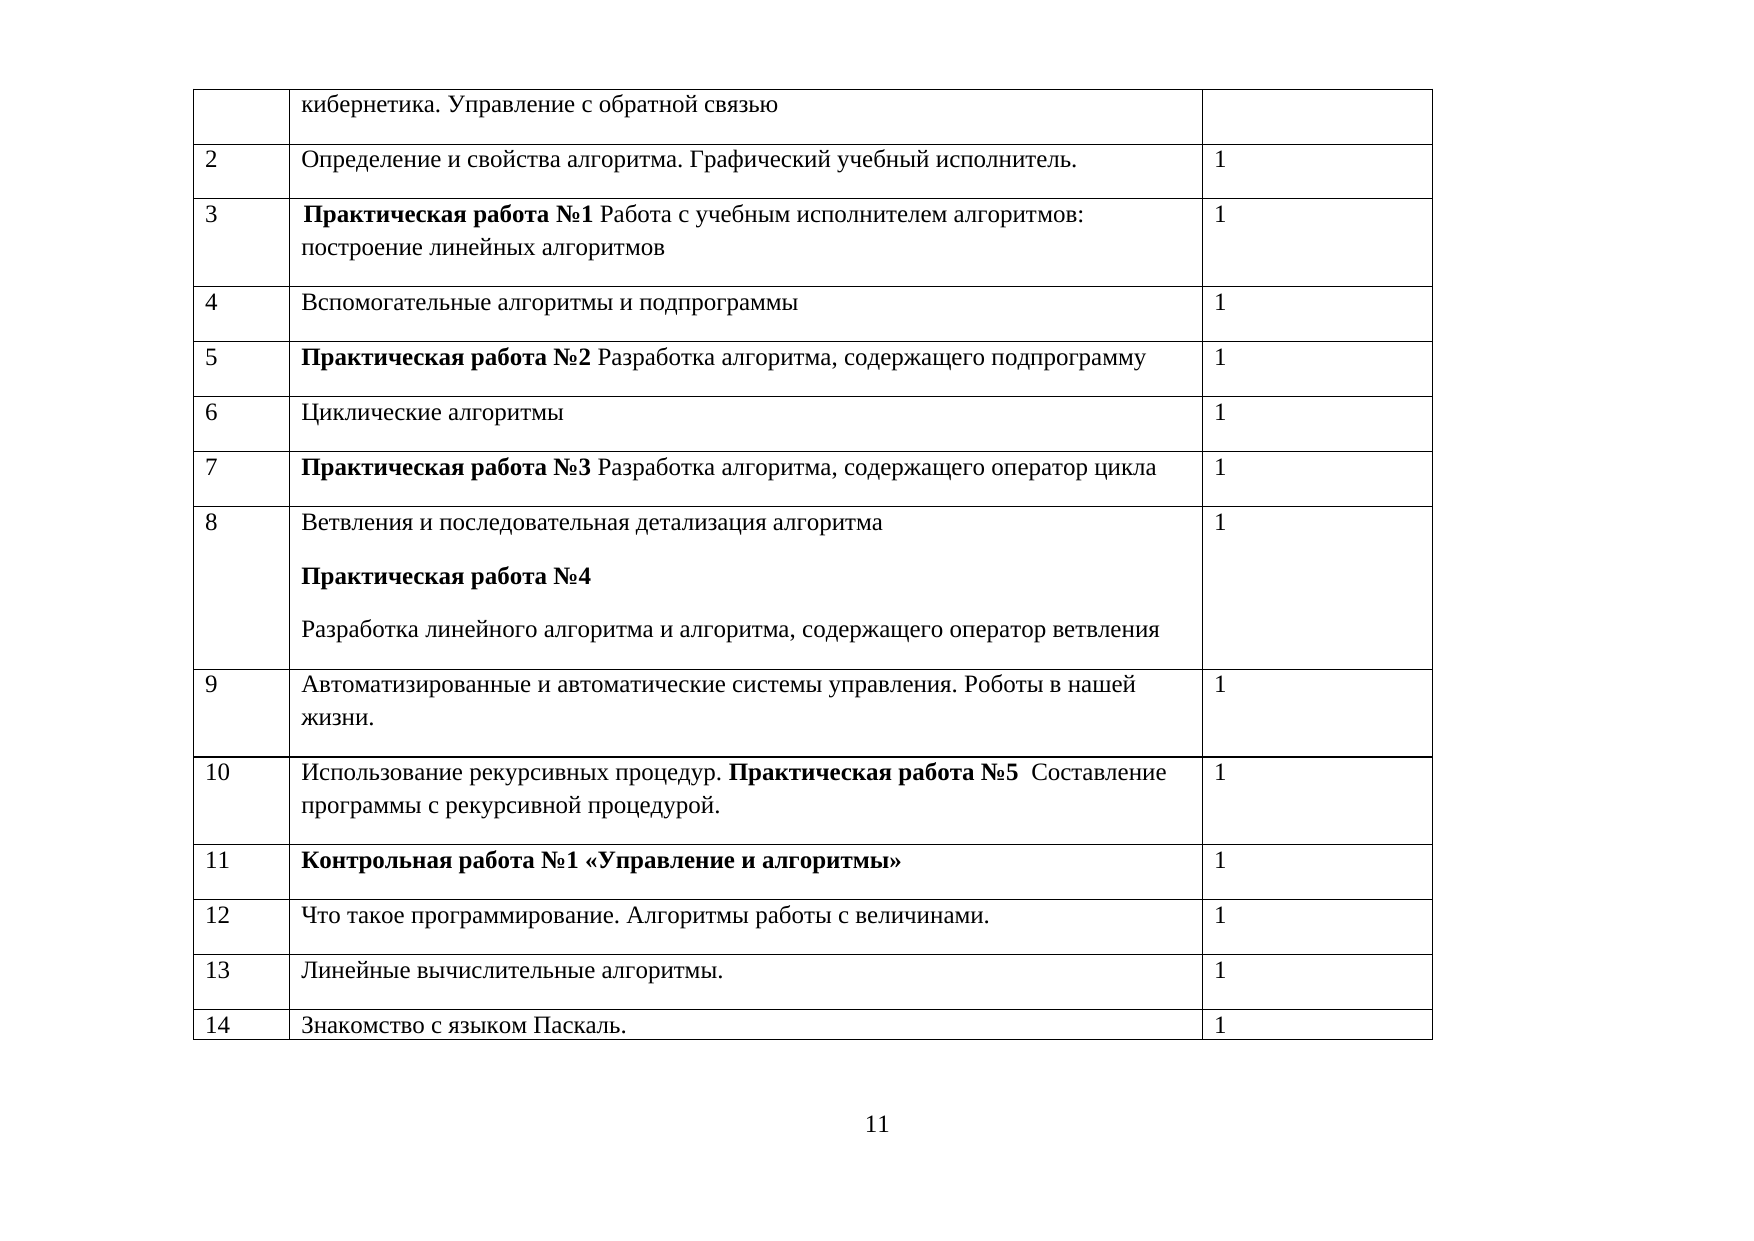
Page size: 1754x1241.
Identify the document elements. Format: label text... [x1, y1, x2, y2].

table_cell Ветвления и последовательная детализация алгоритма Практическая работа №4 Разработка линейного алгоритма и алгоритма, содержащего оператор ветвления [290, 507, 1202, 668]
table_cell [290, 90, 1202, 143]
table_cell 1 [1203, 845, 1432, 899]
table_cell 1 [1203, 955, 1432, 1009]
table_cell 7 [194, 452, 289, 506]
table_cell 10 [194, 758, 289, 844]
table_cell 1 [1203, 145, 1432, 198]
table_cell Определение и свойства алгоритма. Графический учебный исполнитель. [290, 145, 1202, 198]
table_cell Что такое программирование. Алгоритмы работы с величинами. [290, 900, 1202, 954]
table_cell 2 [194, 145, 289, 198]
table_cell 1 [1203, 90, 1432, 143]
table_cell 1 [1203, 397, 1432, 451]
table_cell Практическая работа №3 Разработка алгоритма, содержащего оператор цикла [290, 452, 1202, 506]
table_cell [290, 1010, 1202, 1039]
table_cell 1 [1203, 758, 1432, 844]
table_cell Контрольная работа №1 «Управление и алгоритмы» [290, 845, 1202, 899]
table_cell 1 [1203, 900, 1432, 954]
table_cell 9 [194, 670, 289, 756]
table_cell Циклические алгоритмы [290, 397, 1202, 451]
table_cell 4 [194, 287, 289, 341]
table_cell 5 [194, 342, 289, 396]
table_cell Использование рекурсивных процедур. Практическая работа №5 Составление программы с рекурсивной процедурой. [290, 758, 1202, 844]
table_cell Автоматизированные и автоматические системы управления. Роботы в нашей жизни. [290, 670, 1202, 756]
table_cell 12 [194, 900, 289, 954]
table_cell 3 [194, 199, 289, 286]
table_cell 1 [1203, 1010, 1432, 1039]
table_cell 6 [194, 397, 289, 451]
table_cell 1 [1203, 342, 1432, 396]
table_cell Линейные вычислительные алгоритмы. [290, 955, 1202, 1009]
table_cell Практическая работа №2 Разработка алгоритма, содержащего подпрограмму [290, 342, 1202, 396]
table_cell 1 [1203, 287, 1432, 341]
table_cell 14 [194, 1010, 289, 1039]
table_cell 13 [194, 955, 289, 1009]
table_cell 1 [1203, 199, 1432, 286]
table_cell 1 [1203, 670, 1432, 756]
table_cell 11 [194, 845, 289, 899]
table_cell Вспомогательные алгоритмы и подпрограммы [290, 287, 1202, 341]
table_cell 8 [194, 507, 289, 668]
table_cell 1 [194, 90, 289, 143]
table_cell 1 [1203, 452, 1432, 506]
table_cell 1 [1203, 507, 1432, 668]
table_cell Практическая работа №1 Работа с учебным исполнителем алгоритмов: построение линейных алгоритмов [290, 199, 1202, 286]
